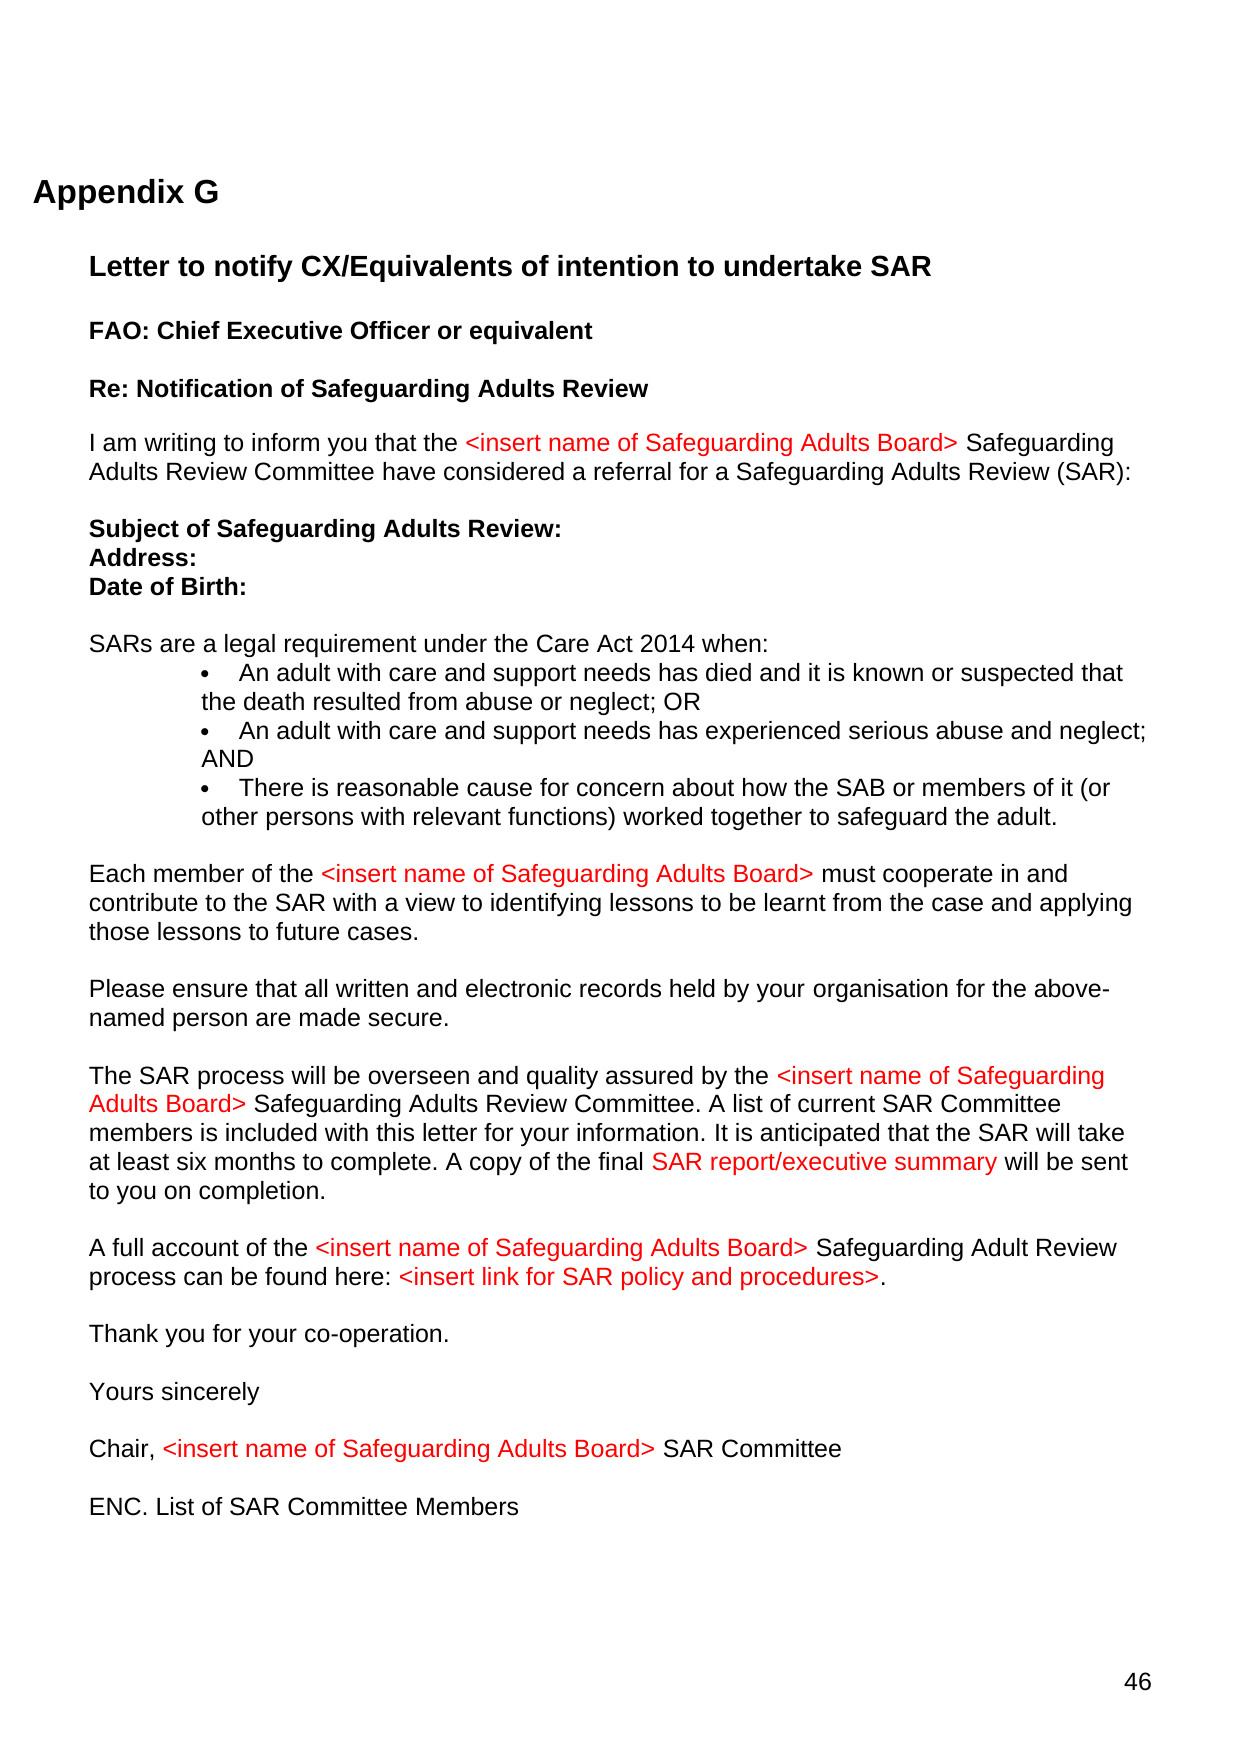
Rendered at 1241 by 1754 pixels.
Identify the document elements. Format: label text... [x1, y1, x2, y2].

text FAO: Chief Executive Officer or equivalent [89, 316, 1152, 345]
list An adult with care and support needs has experienced serious abuse and neglect; AND [201, 716, 1152, 773]
text Address: [89, 543, 1152, 572]
text ENC. List of SAR Committee Members [89, 1492, 1152, 1521]
list There is reasonable cause for concern about how the SAB or members of it (or other persons with relevant functions) worked together to safeguard the adult. [201, 773, 1152, 831]
text Please ensure that all written and electronic records held by your organisation for the above-named person are made secure. [89, 974, 1152, 1032]
text Chair, <insert name of Safeguarding Adults Board> SAR Committee [89, 1434, 1152, 1463]
text Date of Birth: [89, 572, 1152, 601]
text Letter to notify CX/Equivalents of intention to undertake SAR [89, 249, 1152, 283]
text The SAR process will be overseen and quality assured by the <insert name of Safeguarding Adults Board> Safeguarding Adults Review Committee. A list of current SAR Committee members is included with this letter for your information. It is anticipated that the SAR will take at least six months to complete. A copy of the final SAR report/executive summary will be sent to you on completion. [89, 1061, 1152, 1204]
text Yours sincerely [89, 1377, 1152, 1406]
text Thank you for your co-operation. [89, 1319, 1152, 1348]
text Re: Notification of Safeguarding Adults Review [89, 374, 1152, 403]
text Each member of the <insert name of Safeguarding Adults Board> must cooperate in and contribute to the SAR with a view to identifying lessons to be learnt from the case and applying those lessons to future cases. [89, 859, 1152, 946]
list An adult with care and support needs has died and it is known or suspected that the death resulted from abuse or neglect; OR [201, 658, 1152, 716]
text Appendix G [32, 172, 1224, 211]
text I am writing to inform you that the <insert name of Safeguarding Adults Board> Safeguarding Adults Review Committee have considered a referral for a Safeguarding Adults Review (SAR): [89, 428, 1152, 486]
text Subject of Safeguarding Adults Review: [89, 514, 1152, 543]
text A full account of the <insert name of Safeguarding Adults Board> Safeguarding Adult Review process can be found here: <insert link for SAR policy and procedures>. [89, 1233, 1152, 1291]
text SARs are a legal requirement under the Care Act 2014 when: [89, 629, 1152, 658]
